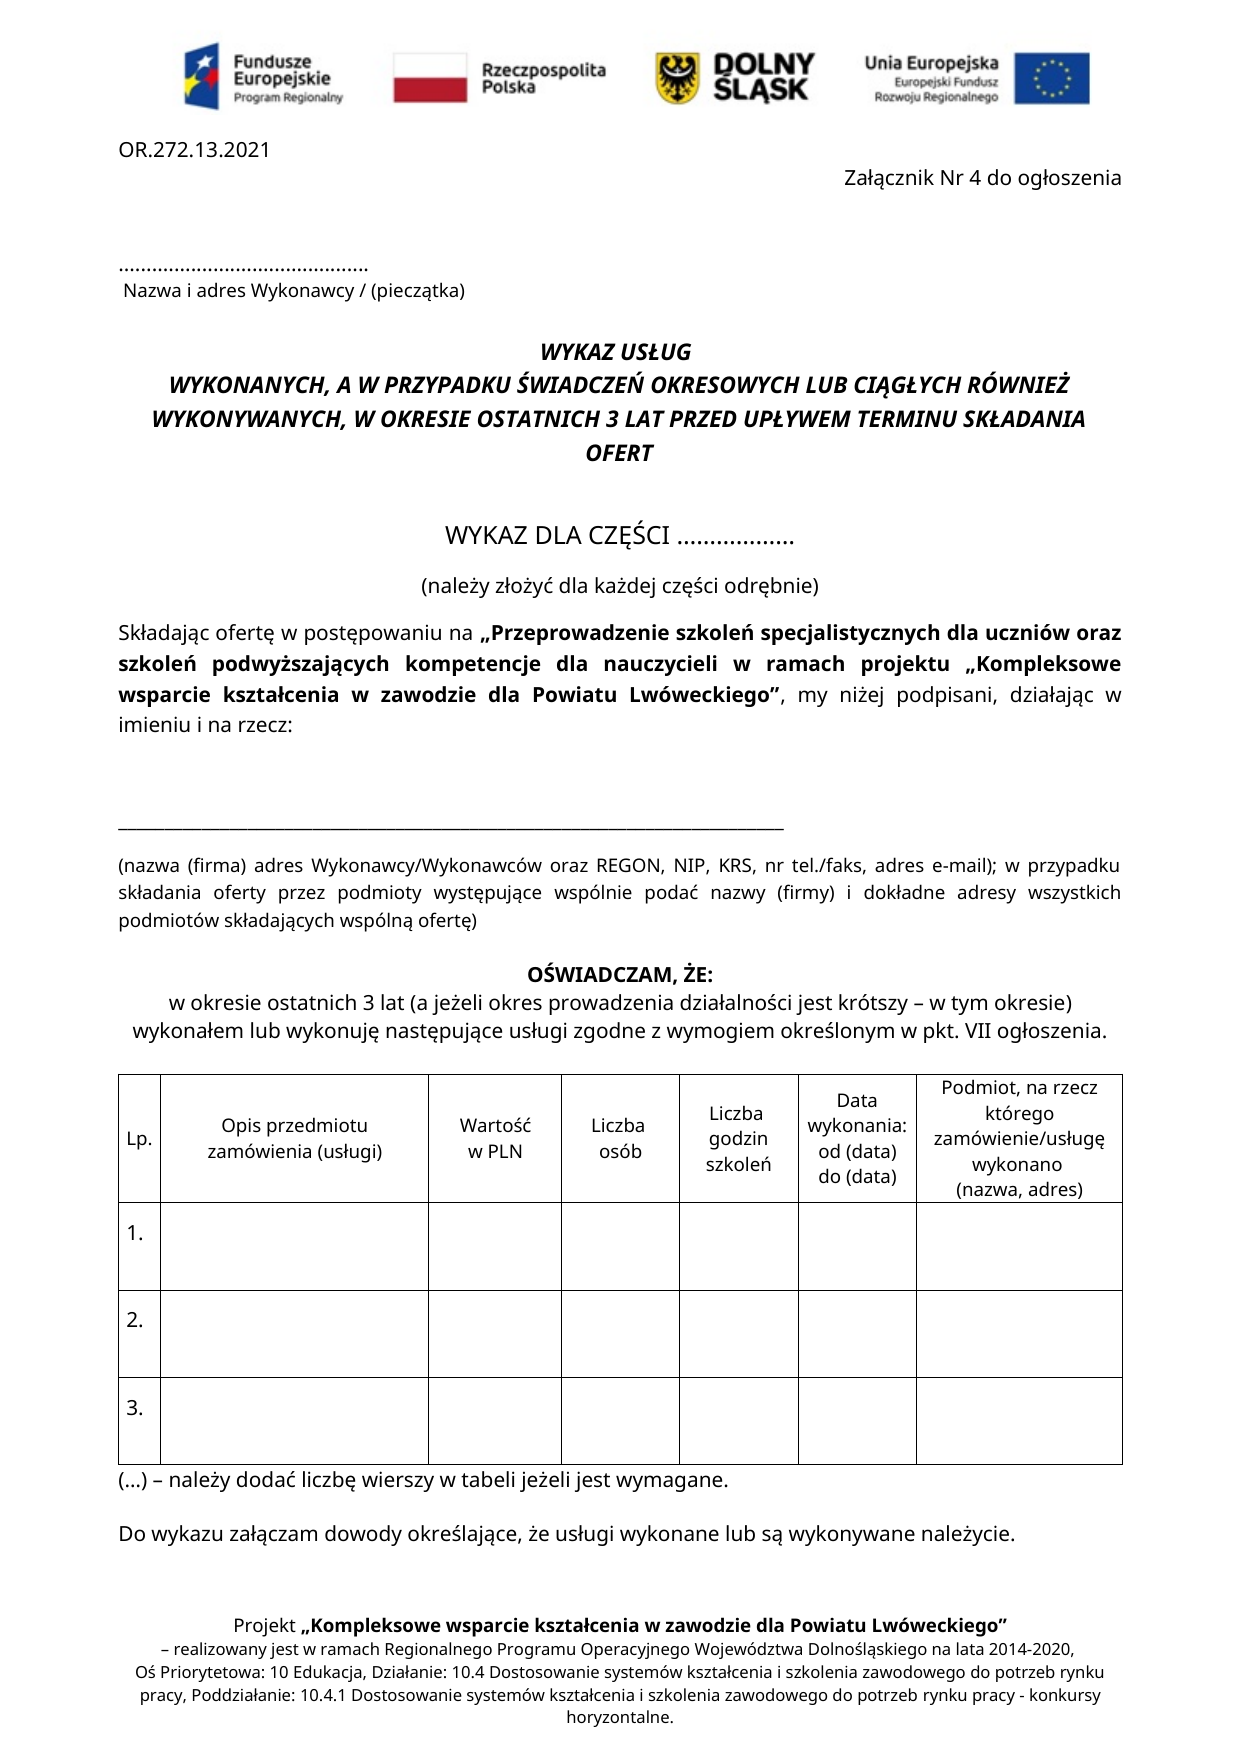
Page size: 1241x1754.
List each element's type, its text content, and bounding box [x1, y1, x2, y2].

table_header Data wykonania: od (data) do (data) [799, 1075, 916, 1202]
table_cell [799, 1203, 916, 1289]
text Nazwa i adres Wykonawcy / (pieczątka) [118, 277, 1122, 303]
table_cell [799, 1291, 916, 1377]
table_cell [119, 1291, 160, 1377]
table_cell [680, 1378, 798, 1464]
table_cell [429, 1291, 561, 1377]
text OŚWIADCZAM, ŻE: [118, 960, 1122, 988]
table_cell [429, 1203, 561, 1289]
text ............................................. [118, 249, 1122, 277]
text OR.272.13.2021 [118, 135, 1122, 163]
table_cell [161, 1291, 428, 1377]
picture [148, 29, 1093, 115]
table_header Podmiot, na rzecz którego zamówienie/usługę wykonano (nazwa, adres) [917, 1075, 1122, 1202]
table_cell [799, 1378, 916, 1464]
subtitle WYKAZ USŁUG WYKONANYCH, A W PRZYPADKU ŚWIADCZEŃ OKRESOWYCH LUB CIĄGŁYCH RÓWNIEŻ WYKONYWANYCH, W OKRESIE OSTATNICH 3 LAT PRZED UPŁYWEM TERMINU SKŁADANIA OFERT [118, 335, 1122, 468]
table_cell [917, 1378, 1122, 1464]
table_cell [917, 1291, 1122, 1377]
text (należy złożyć dla każdej części odrębnie) [118, 571, 1122, 599]
text WYKAZ DLA CZĘŚCI ……………… [118, 518, 1122, 552]
table_cell [429, 1378, 561, 1464]
table_cell [161, 1378, 428, 1464]
table_header Lp. [119, 1075, 160, 1202]
text w okresie ostatnich 3 lat (a jeżeli okres prowadzenia działalności jest krótszy – w tym okresie) wykonałem lub wykonuję następujące usługi zgodne z wymogiem określonym w pkt. VII ogłoszenia. [118, 988, 1122, 1045]
text Załącznik Nr 4 do ogłoszenia [118, 163, 1122, 192]
text Składając ofertę w postępowaniu na „Przeprowadzenie szkoleń specjalistycznych dla uczniów oraz szkoleń podwyższających kompetencje dla nauczycieli w ramach projektu „Kompleksowe wsparcie kształcenia w zawodzie dla Powiatu Lwóweckiego”, my niżej podpisani, działając w imieniu i na rzecz: [118, 618, 1122, 739]
text (nazwa (firma) adres Wykonawcy/Wykonawców oraz REGON, NIP, KRS, nr tel./faks, adres e-mail); w przypadku składania oferty przez podmioty występujące wspólnie podać nazwy (firmy) i dokładne adresy wszystkich podmiotów składających wspólną ofertę) [118, 852, 1122, 933]
table_cell [119, 1378, 160, 1464]
text (…) – należy dodać liczbę wierszy w tabeli jeżeli jest wymagane. [118, 1465, 1122, 1494]
table_cell [161, 1203, 428, 1289]
table_cell [680, 1291, 798, 1377]
table_cell [562, 1291, 679, 1377]
table_cell [562, 1203, 679, 1289]
table_cell [562, 1378, 679, 1464]
table_cell [119, 1203, 160, 1289]
table_header Wartość w PLN [429, 1075, 561, 1202]
table_cell [917, 1203, 1122, 1289]
table_cell [680, 1203, 798, 1289]
table_header Liczba osób [562, 1075, 679, 1202]
table_header Opis przedmiotu zamówienia (usługi) [161, 1075, 428, 1202]
text Do wykazu załączam dowody określające, że usługi wykonane lub są wykonywane należycie. [118, 1519, 1122, 1547]
table_header Liczba godzin szkoleń [680, 1075, 798, 1202]
text ________________________________________________________________________ [118, 805, 1122, 833]
